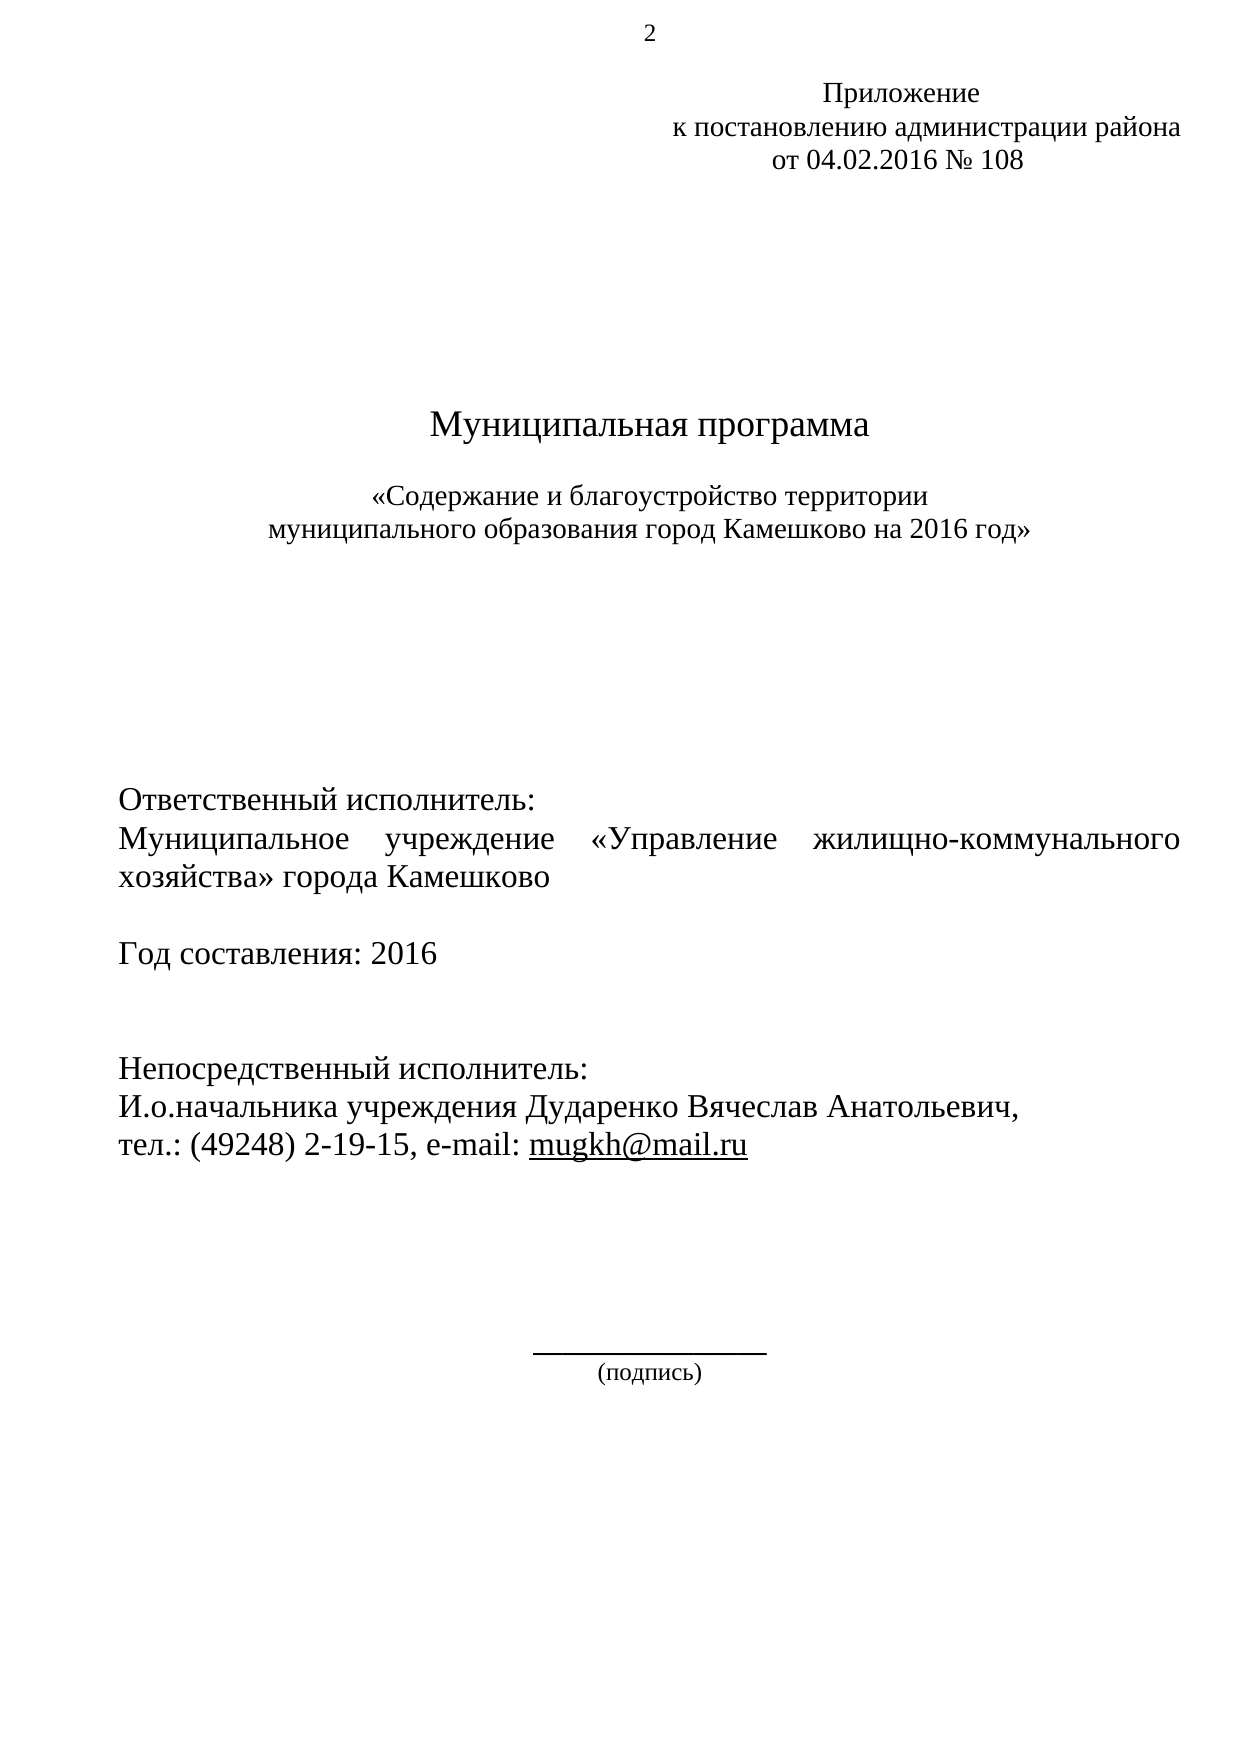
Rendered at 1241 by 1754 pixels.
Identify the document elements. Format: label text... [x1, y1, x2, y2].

text Приложение [118, 75, 1181, 109]
text И.о.начальника учреждения Дударенко Вячеслав Анатольевич, [118, 1086, 1181, 1124]
text Муниципальное учреждение «Управление жилищно-коммунального хозяйства» города Камешково [118, 818, 1181, 894]
text ________________ [118, 1324, 1181, 1357]
text Непосредственный исполнитель: [118, 1048, 1181, 1086]
text от 04.02.2016 № 108 [118, 142, 1181, 176]
text «Содержание и благоустройство территории [118, 478, 1181, 511]
text тел.: (49248) 2-19-15, e-mail: mugkh@mail.ru [118, 1124, 1181, 1163]
text Ответственный исполнитель: [118, 779, 1181, 818]
text Год составления: 2016 [118, 933, 1181, 971]
text (подпись) [118, 1357, 1181, 1386]
text Муниципальная программа [118, 401, 1181, 444]
text к постановлению администрации района [118, 109, 1181, 142]
text муниципального образования город Камешково на 2016 год» [118, 511, 1181, 545]
